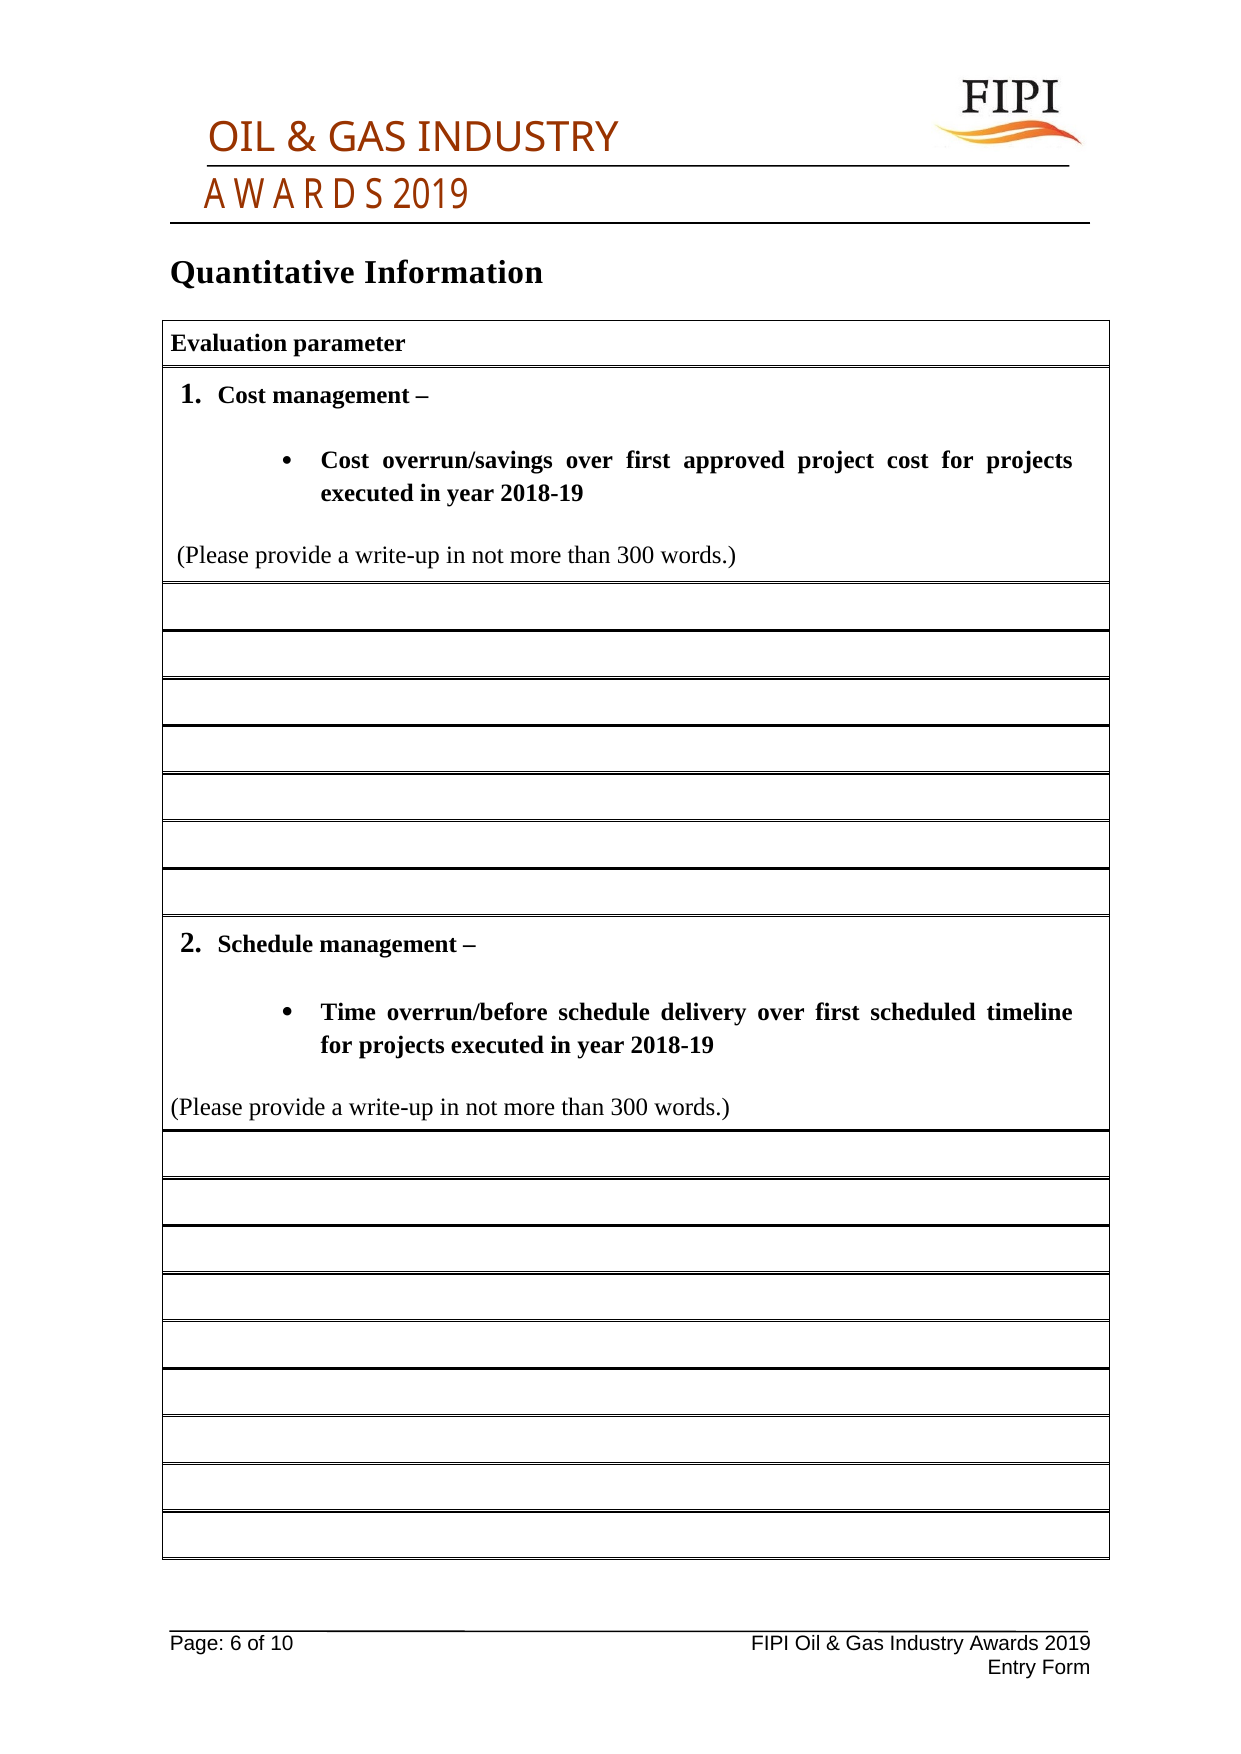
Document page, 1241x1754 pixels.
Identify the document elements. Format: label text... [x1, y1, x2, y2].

table_header [885, 321, 1109, 365]
table_cell [163, 1465, 1109, 1509]
table_cell [163, 1417, 1109, 1462]
table_cell [885, 822, 1109, 867]
table_cell [163, 870, 884, 914]
table_cell [163, 1370, 1109, 1414]
table_cell [163, 775, 884, 819]
table_cell [163, 680, 884, 724]
table_cell [163, 632, 884, 676]
table_cell [163, 1180, 1109, 1224]
table_cell [885, 680, 1109, 724]
table_cell [163, 822, 884, 867]
table_cell [885, 632, 1109, 676]
table_cell [885, 775, 1109, 819]
table_cell Cost management – Cost overrun/savings over first approved project cost for projects executed in year 2018-19 (Please provide a write-up in not more than 300 words.) [163, 368, 1109, 581]
table_cell [163, 1275, 1109, 1319]
table_cell [885, 727, 1109, 771]
table_cell [885, 584, 1109, 628]
table_cell [163, 727, 884, 771]
table_cell Schedule management – Time overrun/before schedule delivery over first scheduled timeline for projects executed in year 2018-19 (Please provide a write-up in not more than 300 words.) [163, 917, 1109, 1128]
picture [931, 75, 1088, 152]
table_header Evaluation parameter [163, 321, 884, 365]
table_cell [163, 1513, 1109, 1557]
table_cell [885, 870, 1109, 914]
table_cell [163, 584, 884, 628]
table_cell [163, 1227, 1109, 1271]
table_cell [163, 1322, 1109, 1367]
table_cell [163, 1132, 1109, 1176]
text Quantitative Information [169, 253, 1090, 291]
